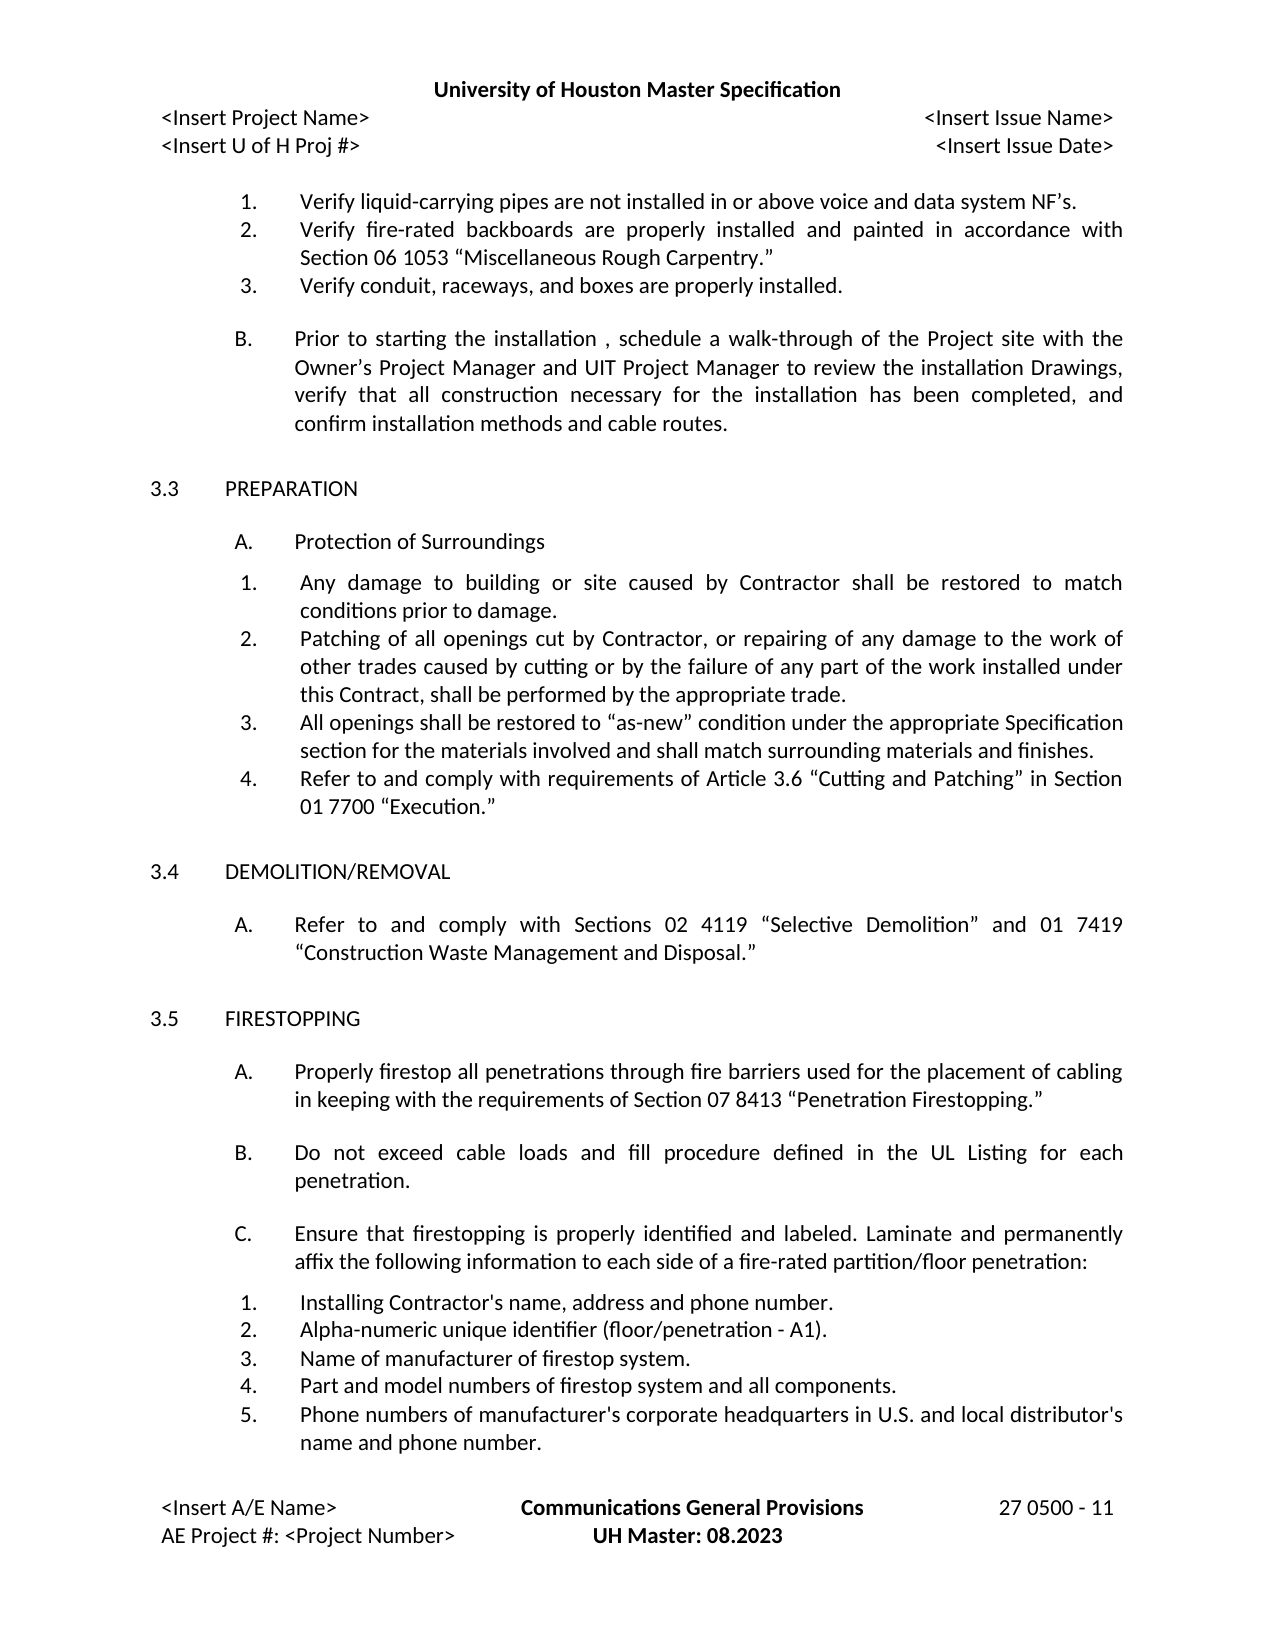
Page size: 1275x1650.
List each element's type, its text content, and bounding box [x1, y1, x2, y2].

text Alpha-numeric unique identifier (floor/penetration - A1). [240, 1316, 1125, 1344]
text Phone numbers of manufacturer's corporate headquarters in U.S. and local distributor's name and phone number. [240, 1400, 1125, 1456]
text Do not exceed cable loads and fill procedure defined in the UL Listing for each penetration. [234, 1138, 1125, 1194]
list C. Ensure that firestopping is properly identified and labeled. Laminate and permanently affix the following information to each side of a fire-rated partition/floor penetration: [234, 1219, 1125, 1275]
text Verify conduit, raceways, and boxes are properly installed. [240, 272, 1125, 299]
text DEMOLITION/REMOVAL [150, 857, 1125, 885]
text Properly firestop all penetrations through fire barriers used for the placement of cabling in keeping with the requirements of Section 07 8413 “Penetration Firestopping.” [234, 1057, 1125, 1113]
text Verify fire-rated backboards are properly installed and painted in accordance with Section 06 1053 “Miscellaneous Rough Carpentry.” [240, 216, 1125, 272]
text Part and model numbers of firestop system and all components. [240, 1372, 1125, 1400]
text Patching of all openings cut by Contractor, or repairing of any damage to the work of other trades caused by cutting or by the failure of any part of the work installed under this Contract, shall be performed by the appropriate trade. [240, 624, 1125, 708]
text Refer to and comply with requirements of Article 3.6 “Cutting and Patching” in Section 01 7700 “Execution.” [240, 764, 1125, 820]
text Name of manufacturer of firestop system. [240, 1344, 1125, 1372]
text Installing Contractor's name, address and phone number. [240, 1288, 1125, 1316]
text Verify liquid-carrying pipes are not installed in or above voice and data system NF’s. [240, 187, 1125, 216]
text Protection of Surroundings [234, 527, 1125, 555]
text Prior to starting the installation , schedule a walk-through of the Project site with the Owner’s Project Manager and UIT Project Manager to review the installation Drawings, verify that all construction necessary for the installation has been completed, and confirm installation methods and cable routes. [234, 324, 1125, 437]
text FIRESTOPPING [150, 1004, 1125, 1032]
text Refer to and comply with Sections 02 4119 “Selective Demolition” and 01 7419 “Construction Waste Management and Disposal.” [234, 910, 1125, 966]
text Any damage to building or site caused by Contractor shall be restored to match conditions prior to damage. [240, 568, 1125, 624]
text All openings shall be restored to “as-new” condition under the appropriate Specification section for the materials involved and shall match surrounding materials and finishes. [240, 708, 1125, 764]
text PREPARATION [150, 474, 1125, 502]
